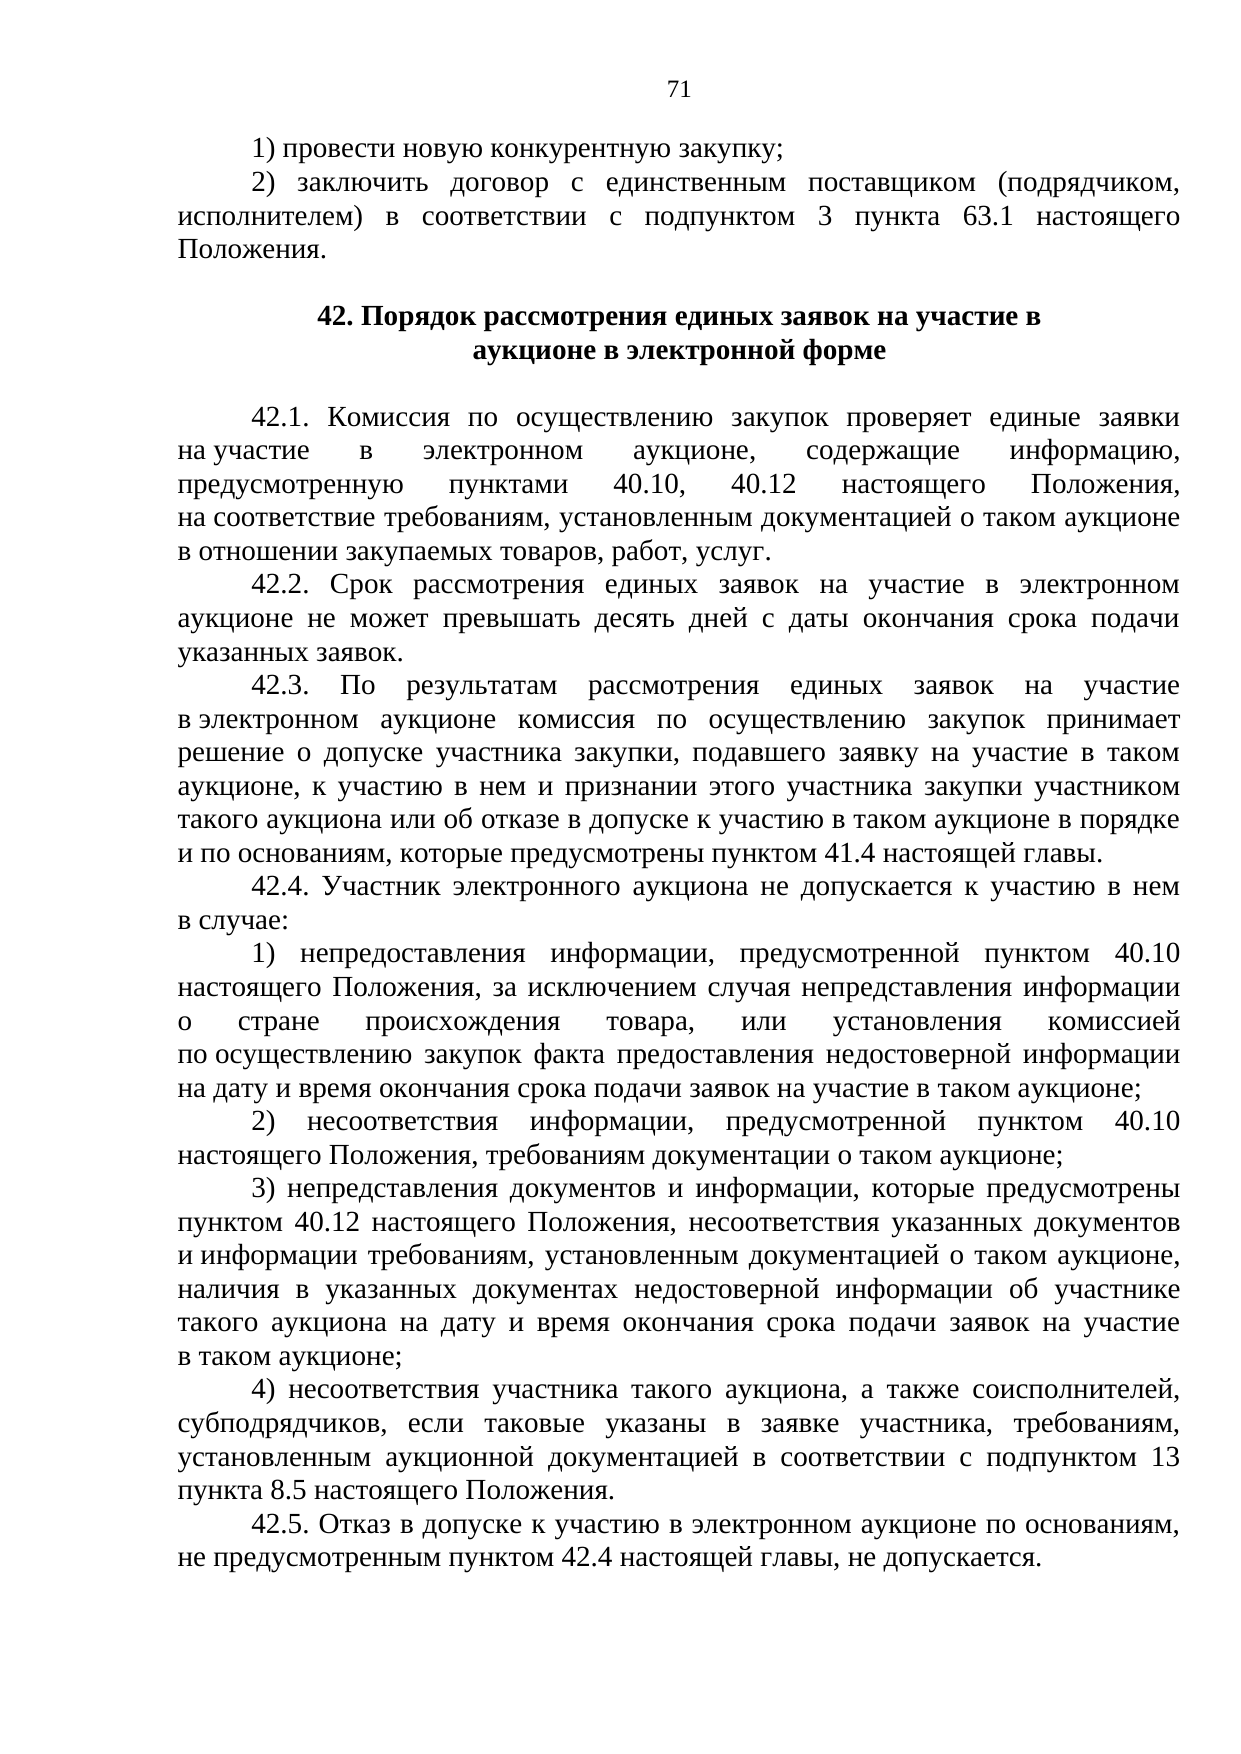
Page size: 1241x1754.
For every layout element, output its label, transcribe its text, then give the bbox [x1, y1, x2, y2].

text 42.4. Участник электронного аукциона не допускается к участию в нем в случае: [177, 868, 1181, 936]
text 1) провести новую конкурентную закупку; [177, 131, 1181, 164]
text 42.1. Комиссия по осуществлению закупок проверяет единые заявки на участие в электронном аукционе, содержащие информацию, предусмотренную пунктами 40.10, 40.12 настоящего Положения, на соответствие требованиям, установленным документацией о таком аукционе в отношении закупаемых товаров, работ, услуг. [177, 399, 1181, 567]
subtitle 42. Порядок рассмотрения единых заявок на участие в аукционе в электронной форме [266, 298, 1093, 365]
text 3) непредставления документов и информации, которые предусмотрены пунктом 40.12 настоящего Положения, несоответствия указанных документов и информации требованиям, установленным документацией о таком аукционе, наличия в указанных документах недостоверной информации об участнике такого аукциона на дату и время окончания срока подачи заявок на участие в таком аукционе; [177, 1170, 1181, 1372]
text 1) непредоставления информации, предусмотренной пунктом 40.10 настоящего Положения, за исключением случая непредставления информации о стране происхождения товара, или установления комиссией по осуществлению закупок факта предоставления недостоверной информации на дату и время окончания срока подачи заявок на участие в таком аукционе; [177, 936, 1181, 1103]
text 42.2. Срок рассмотрения единых заявок на участие в электронном аукционе не может превышать десять дней с даты окончания срока подачи указанных заявок. [177, 567, 1181, 667]
text 2) заключить договор с единственным поставщиком (подрядчиком, исполнителем) в соответствии с подпунктом 3 пункта 63.1 настоящего Положения. [177, 164, 1181, 265]
text 42.3. По результатам рассмотрения единых заявок на участие в электронном аукционе комиссия по осуществлению закупок принимает решение о допуске участника закупки, подавшего заявку на участие в таком аукционе, к участию в нем и признании этого участника закупки участником такого аукциона или об отказе в допуске к участию в таком аукционе в порядке и по основаниям, которые предусмотрены пунктом 41.4 настоящей главы. [177, 667, 1181, 868]
text 2) несоответствия информации, предусмотренной пунктом 40.10 настоящего Положения, требованиям документации о таком аукционе; [177, 1103, 1181, 1170]
text 42.5. Отказ в допуске к участию в электронном аукционе по основаниям, не предусмотренным пунктом 42.4 настоящей главы, не допускается. [177, 1506, 1181, 1573]
text 4) несоответствия участника такого аукциона, а также соисполнителей, субподрядчиков, если таковые указаны в заявке участника, требованиям, установленным аукционной документацией в соответствии с подпунктом 13 пункта 8.5 настоящего Положения. [177, 1372, 1181, 1506]
